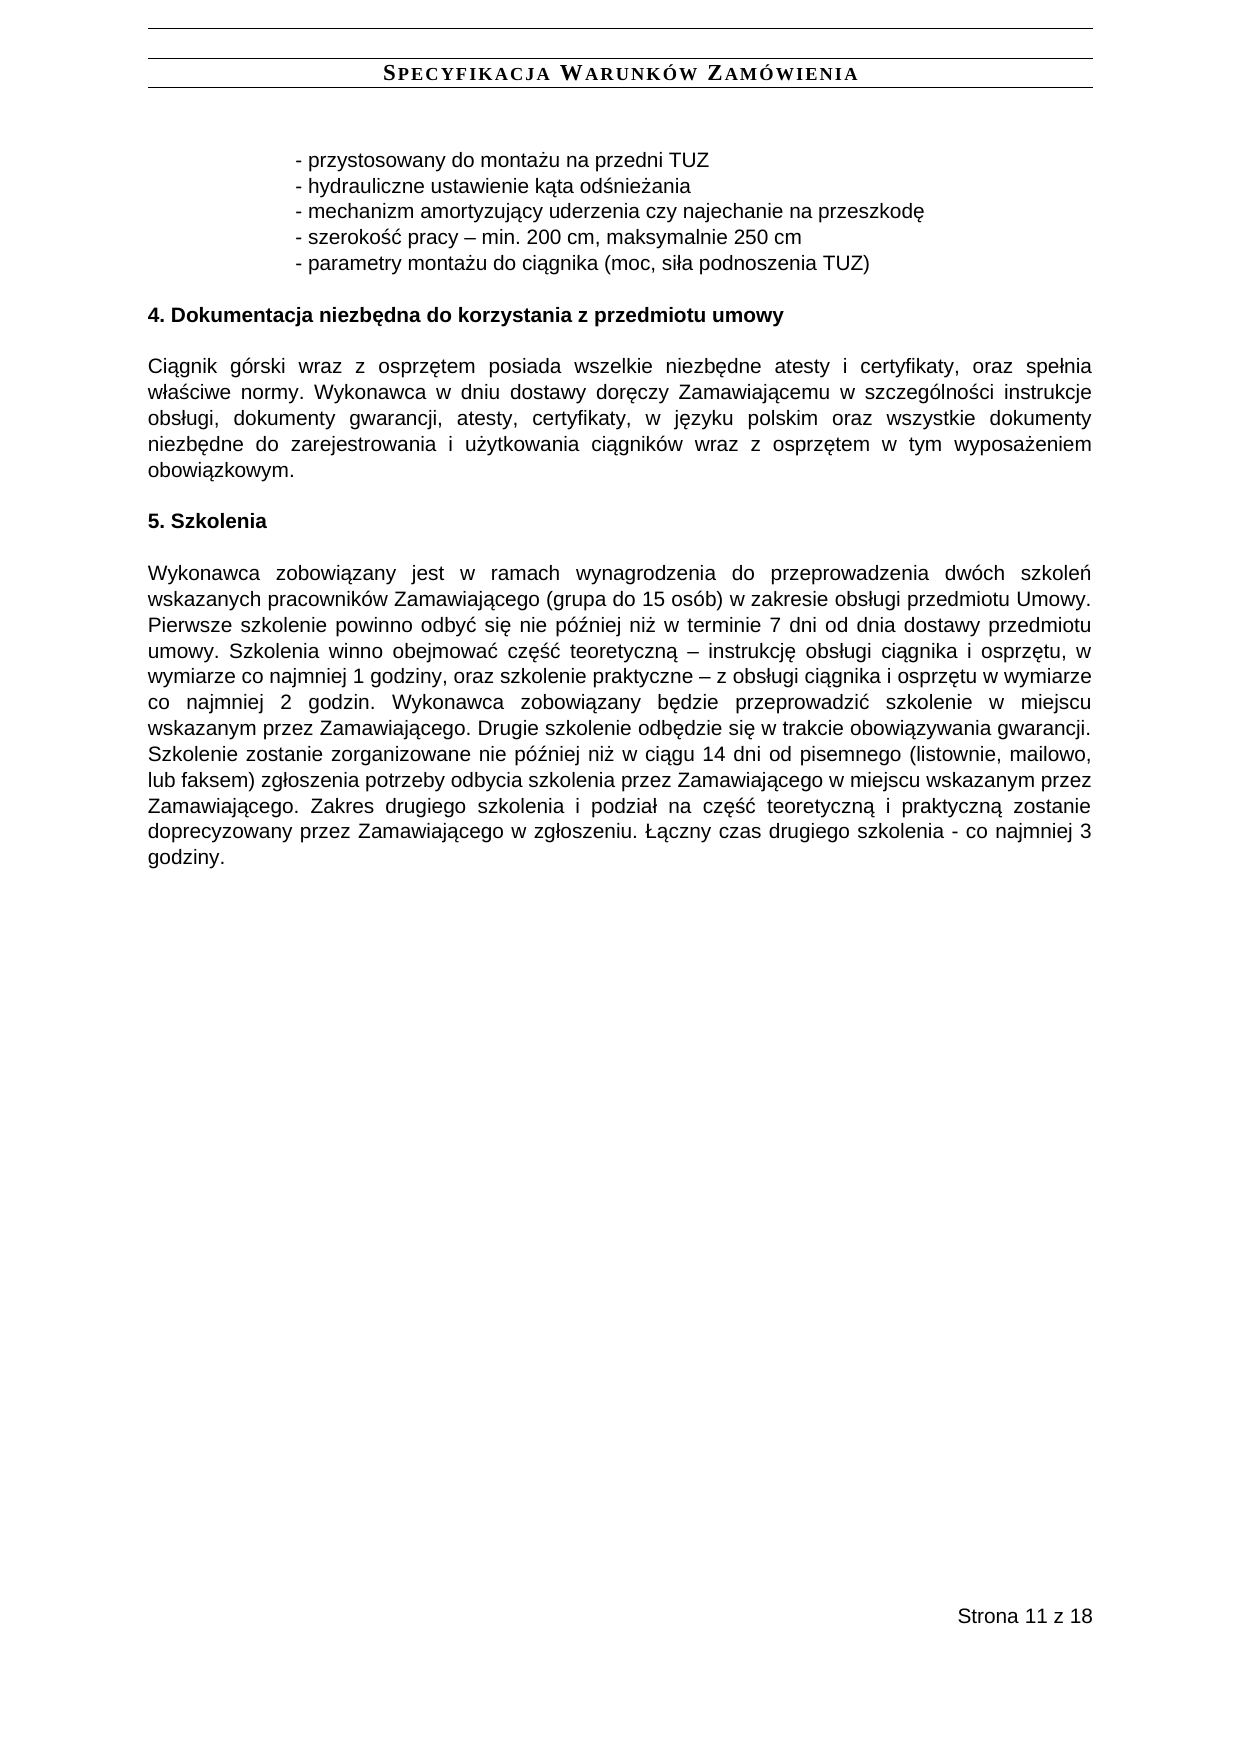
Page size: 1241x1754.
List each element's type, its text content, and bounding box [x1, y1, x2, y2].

text Wykonawca zobowiązany jest w ramach wynagrodzenia do przeprowadzenia dwóch szkoleń wskazanych pracowników Zamawiającego (grupa do 15 osób) w zakresie obsługi przedmiotu Umowy. Pierwsze szkolenie powinno odbyć się nie później niż w terminie 7 dni od dnia dostawy przedmiotu umowy. Szkolenia winno obejmować część teoretyczną – instrukcję obsługi ciągnika i osprzętu, w wymiarze co najmniej 1 godziny, oraz szkolenie praktyczne – z obsługi ciągnika i osprzętu w wymiarze co najmniej 2 godzin. Wykonawca zobowiązany będzie przeprowadzić szkolenie w miejscu wskazanym przez Zamawiającego. Drugie szkolenie odbędzie się w trakcie obowiązywania gwarancji. Szkolenie zostanie zorganizowane nie później niż w ciągu 14 dni od pisemnego (listownie, mailowo, lub faksem) zgłoszenia potrzeby odbycia szkolenia przez Zamawiającego w miejscu wskazanym przez Zamawiającego. Zakres drugiego szkolenia i podział na część teoretyczną i praktyczną zostanie doprecyzowany przez Zamawiającego w zgłoszeniu. Łączny czas drugiego szkolenia - co najmniej 3 godziny. [148, 561, 1093, 869]
text - hydrauliczne ustawienie kąta odśnieżania [148, 173, 1093, 197]
text - mechanizm amortyzujący uderzenia czy najechanie na przeszkodę [148, 199, 1093, 223]
text 5. Szkolenia [148, 509, 1093, 533]
text - przystosowany do montażu na przedni TUZ [148, 148, 1093, 172]
text - parametry montażu do ciągnika (moc, siła podnoszenia TUZ) [148, 251, 1093, 275]
text Ciągnik górski wraz z osprzętem posiada wszelkie niezbędne atesty i certyfikaty, oraz spełnia właściwe normy. Wykonawca w dniu dostawy doręczy Zamawiającemu w szczególności instrukcje obsługi, dokumenty gwarancji, atesty, certyfikaty, w języku polskim oraz wszystkie dokumenty niezbędne do zarejestrowania i użytkowania ciągników wraz z osprzętem w tym wyposażeniem obowiązkowym. [148, 354, 1093, 482]
text 4. Dokumentacja niezbędna do korzystania z przedmiotu umowy [148, 303, 1093, 327]
text - szerokość pracy – min. 200 cm, maksymalnie 250 cm [148, 225, 1093, 249]
